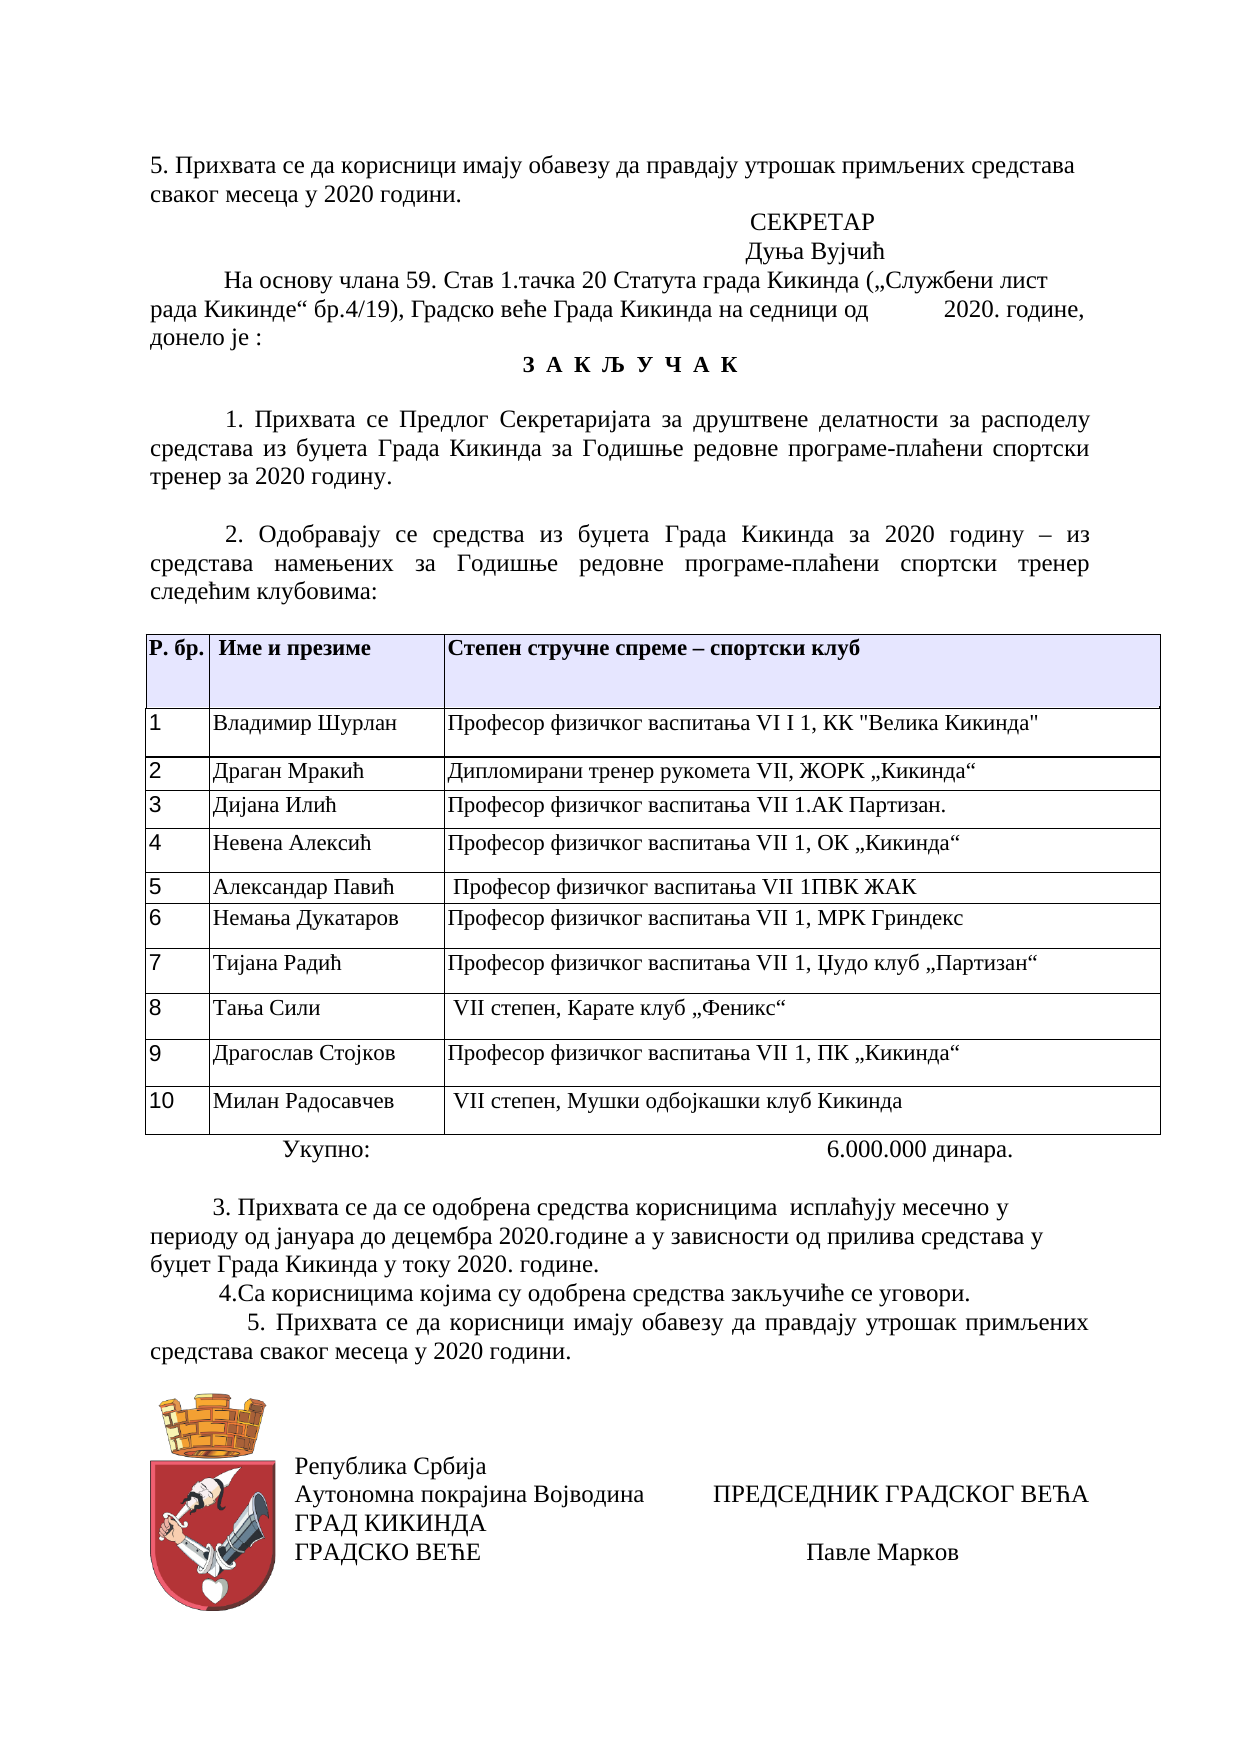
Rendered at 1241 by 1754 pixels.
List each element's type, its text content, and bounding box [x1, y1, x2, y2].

text 1. Прихвата се Предлог Секретаријата за друштвене делатности за расподелу средстава из буџета Града Кикинда за Годишње редовне програме-плаћени спортски тренер за 2020 годину. [150, 404, 1090, 490]
table_cell VII степен, Мушки одбојкашки клуб Кикинда [445, 1087, 1160, 1133]
table_cell Професор физичког васпитања VII 1ПВК ЖАК [445, 873, 1160, 903]
text 5. Прихвата се да корисници имају обавезу да правдају утрошак примљених средстава сваког месеца у 2020 години. [150, 1307, 1090, 1364]
table_header Р. бр. [147, 635, 209, 707]
picture [150, 1393, 276, 1611]
table_cell 9 [146, 1040, 209, 1086]
text Република Србија [276, 1451, 1090, 1479]
text 4.Са корисницима којима су одобрена средства закључиће се уговори. [150, 1278, 1090, 1307]
table_cell Тијана Радић [210, 949, 444, 993]
table_cell 5 [146, 873, 209, 903]
table_cell 10 [146, 1087, 209, 1133]
table_cell 1 [146, 709, 209, 756]
table_cell 3 [146, 791, 209, 828]
text ГРАД КИКИНДА [276, 1508, 1090, 1537]
text ГРАДСКО ВЕЋЕ Павле Марков [276, 1537, 1090, 1566]
table_cell VII степен, Карате клуб „Феникс“ [445, 994, 1160, 1038]
text Укупно: 6.000.000 динара. [150, 1135, 1090, 1163]
table_cell Милан Радосавчев [210, 1087, 444, 1133]
table_header Име и презиме [210, 635, 444, 707]
table_cell 2 [146, 758, 209, 790]
table_cell Професор физичког васпитања VII 1, ОК „Кикинда“ [445, 829, 1160, 872]
table_cell Професор физичког васпитања VII 1, МРК Гриндекс [445, 904, 1160, 948]
text СЕКРЕТАР [675, 207, 1090, 236]
text На основу члана 59. Став 1.тачка 20 Статута града Кикинда („Службени лист рада Кикинде“ бр.4/19), Градско веће Града Кикинда на седници од 2020. године, донело је : [150, 265, 1090, 351]
text З А К Љ У Ч А К [150, 351, 1090, 378]
table_cell Професор физичког васпитања VI I 1, КК "Велика Кикинда" [445, 709, 1160, 756]
table_header Степен стручне спреме – спортски клуб [445, 635, 1160, 707]
text 5. Прихвата се да корисници имају обавезу да правдају утрошак примљених средстава сваког месеца у 2020 години. [150, 150, 1090, 207]
table_cell Александар Павић [210, 873, 444, 903]
table_cell Професор физичког васпитања VII 1, ПК „Кикинда“ [445, 1040, 1160, 1086]
table_cell Тања Сили [210, 994, 444, 1038]
text Дуња Вујчић [150, 236, 1090, 265]
table_cell 8 [146, 994, 209, 1038]
table_cell 7 [146, 949, 209, 993]
table_cell Драган Мракић [210, 758, 444, 790]
table_cell Владимир Шурлан [210, 709, 444, 756]
text Аутономна покрајина Војводина ПРЕДСЕДНИК ГРАДСКОГ ВЕЋА [276, 1479, 1090, 1508]
table_cell Професор физичког васпитања VII 1.АК Партизан. [445, 791, 1160, 828]
table_cell Немања Дукатаров [210, 904, 444, 948]
text 2. Одобравају се средства из буџета Града Кикинда за 2020 годину – из средстава намењених за Годишње редовне програме-плаћени спортски тренер следећим клубовима: [150, 519, 1090, 605]
table_cell Професор физичког васпитања VII 1, Џудо клуб „Партизан“ [445, 949, 1160, 993]
table_cell Драгослав Стојков [210, 1040, 444, 1086]
table_cell Дијана Илић [210, 791, 444, 828]
table_cell Дипломирани тренер рукомета VII, ЖОРК „Кикинда“ [445, 758, 1160, 790]
text 3. Прихвата се да се одобрена средства корисницима исплаћују месечно у периоду од јануара до децембра 2020.године а у зависности од прилива средстава у буџет Града Кикинда у току 2020. године. [150, 1192, 1090, 1278]
table_cell 6 [146, 904, 209, 948]
table_cell Невена Алексић [210, 829, 444, 872]
table_cell 4 [146, 829, 209, 872]
